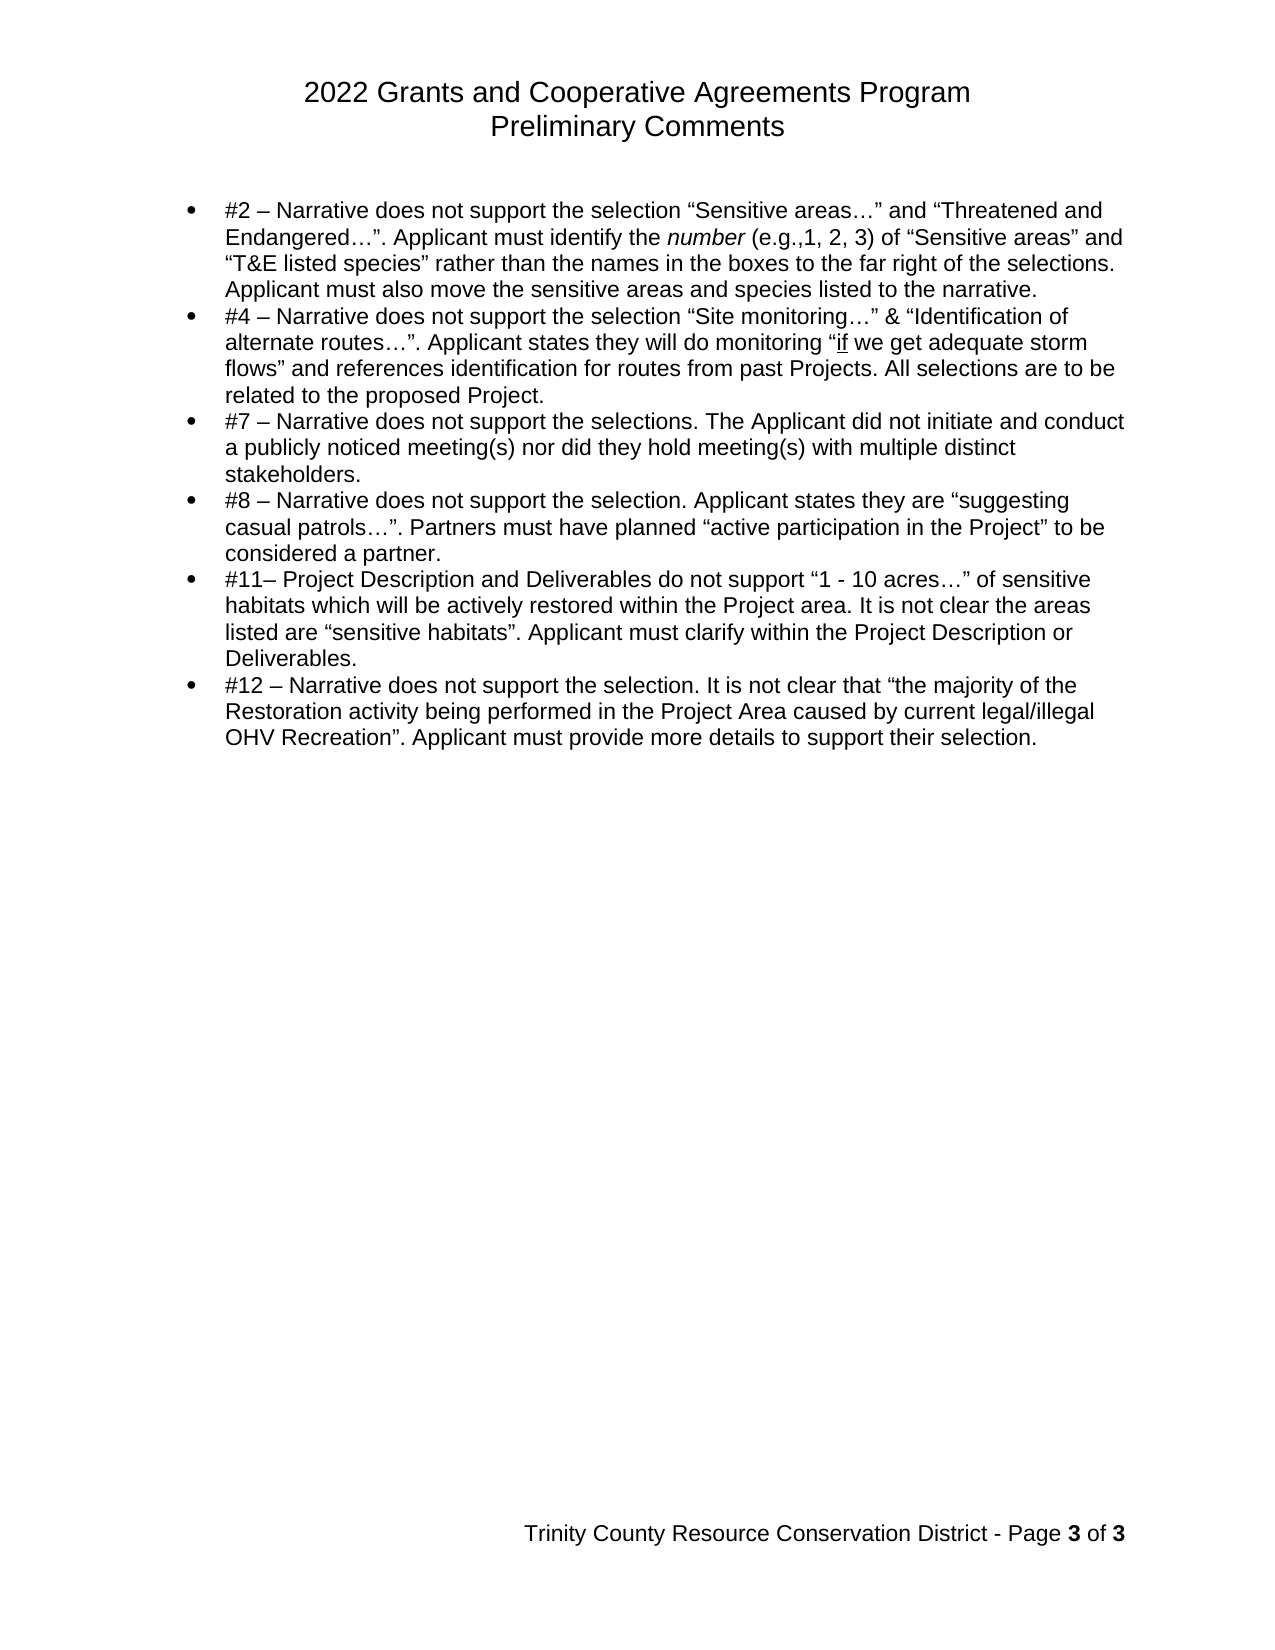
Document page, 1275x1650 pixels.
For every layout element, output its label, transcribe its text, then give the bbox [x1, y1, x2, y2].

list #7 – Narrative does not support the selections. The Applicant did not initiate and conduct a publicly noticed meeting(s) nor did they hold meeting(s) with multiple distinct stakeholders. [187, 408, 1125, 487]
list #2 – Narrative does not support the selection “Sensitive areas…” and “Threatened and Endangered…”. Applicant must identify the number (e.g.,1, 2, 3) of “Sensitive areas” and “T&E listed species” rather than the names in the boxes to the far right of the selections. Applicant must also move the sensitive areas and species listed to the narrative. [187, 197, 1125, 303]
list #4 – Narrative does not support the selection “Site monitoring…” & “Identification of alternate routes…”. Applicant states they will do monitoring “if we get adequate storm flows” and references identification for routes from past Projects. All selections are to be related to the proposed Project. [187, 303, 1125, 408]
list #12 – Narrative does not support the selection. It is not clear that “the majority of the Restoration activity being performed in the Project Area caused by current legal/illegal OHV Recreation”. Applicant must provide more details to support their selection. [187, 672, 1125, 751]
list #11– Project Description and Deliverables do not support “1 - 10 acres…” of sensitive habitats which will be actively restored within the Project area. It is not clear the areas listed are “sensitive habitats”. Applicant must clarify within the Project Description or Deliverables. [187, 566, 1125, 672]
list #8 – Narrative does not support the selection. Applicant states they are “suggesting casual patrols…”. Partners must have planned “active participation in the Project” to be considered a partner. [187, 487, 1125, 566]
